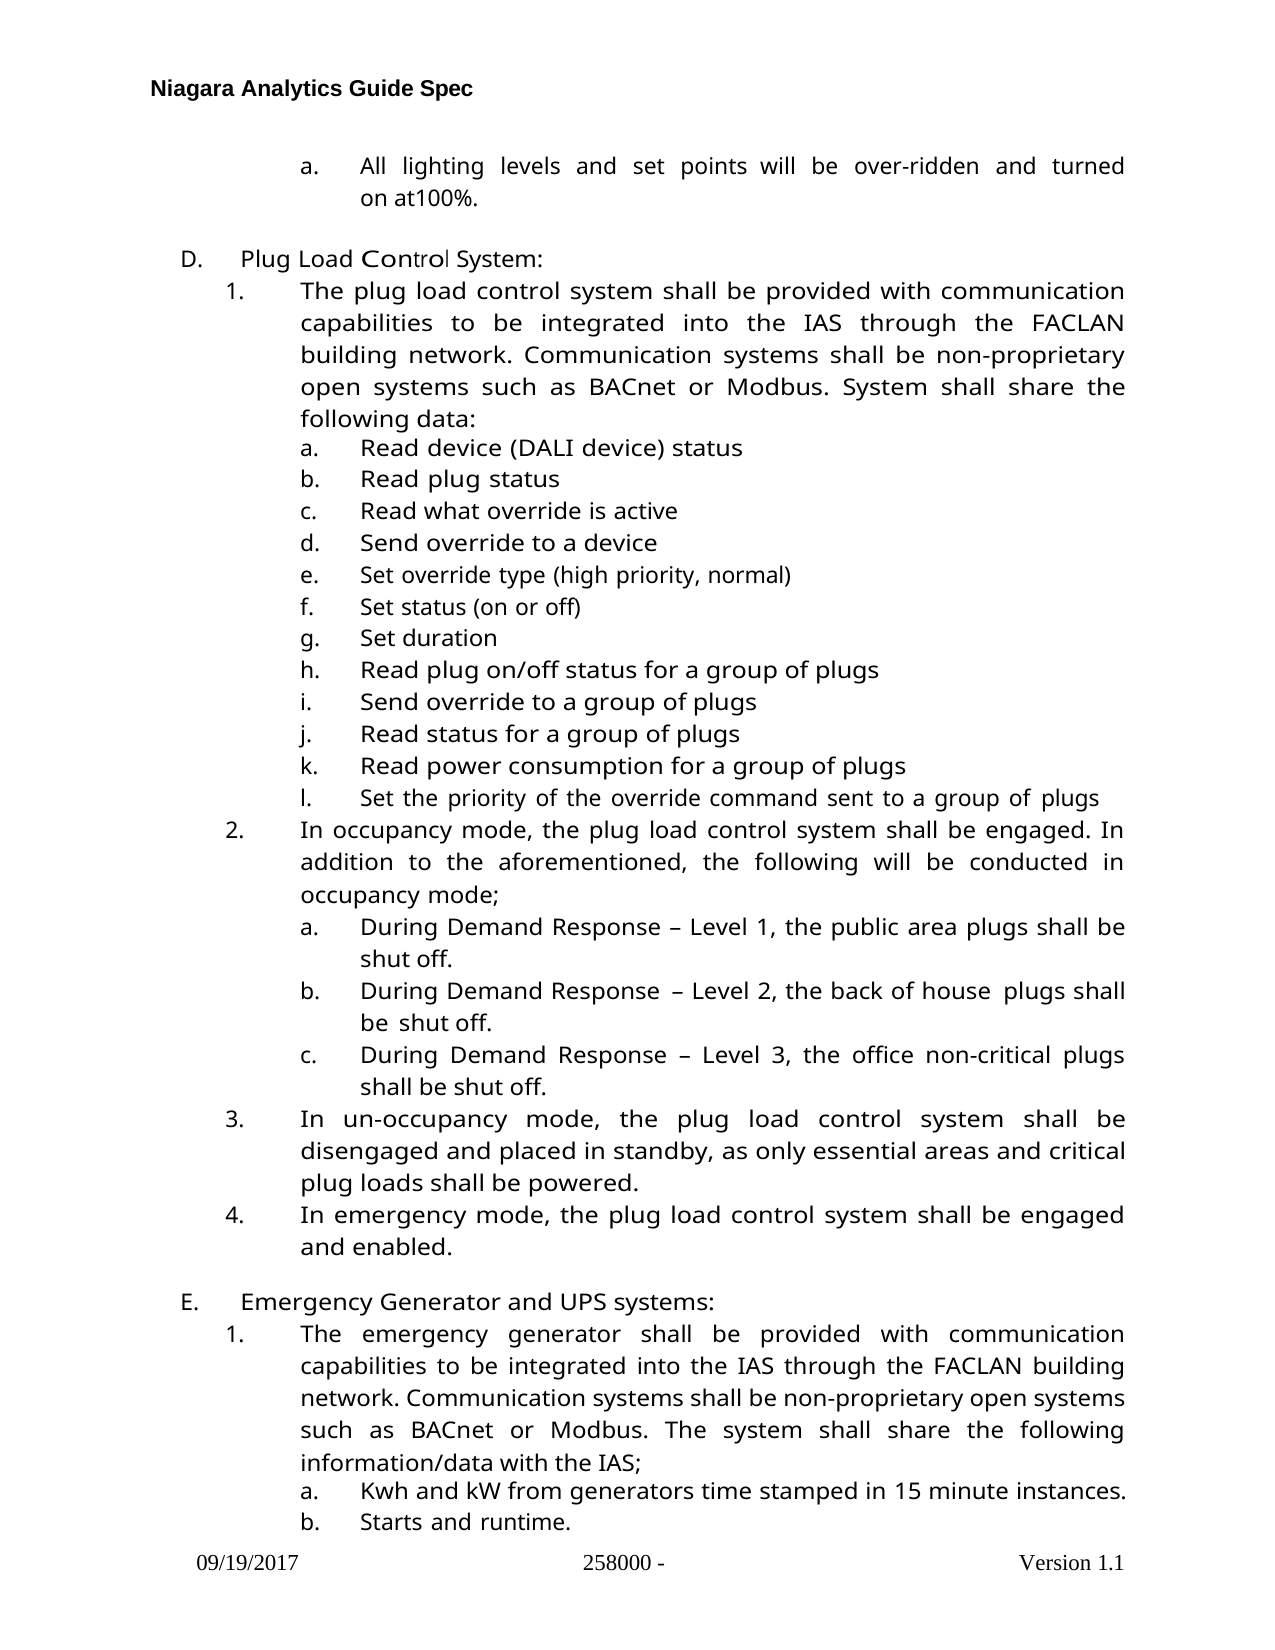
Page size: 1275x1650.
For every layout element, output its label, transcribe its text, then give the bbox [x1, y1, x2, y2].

list Set duration [300, 622, 1171, 653]
list Plug Load Control System: [180, 242, 1171, 274]
list Starts and runtime. [300, 1506, 1171, 1537]
list Read plug on/off status for a group of plugs [300, 654, 1171, 686]
list Read power consumption for a group of plugs [300, 750, 1171, 781]
list In un-occupancy mode, the plug load control system shall be disengaged and placed in standby, as only essential areas and critical plug loads shall be powered. [225, 1103, 1126, 1198]
list In emergency mode, the plug load control system shall be engaged and enabled. [225, 1199, 1126, 1263]
list All lighting levels and set points will be over-ridden and turned on at100%. [300, 150, 1125, 213]
list Send override to a group of plugs [300, 686, 1171, 717]
list Set override type (high priority, normal) [300, 559, 1171, 590]
list Set status (on or off) [300, 591, 1171, 622]
list Send override to a device [300, 527, 1171, 558]
list In occupancy mode, the plug load control system shall be engaged. In addition to the aforementioned, the following will be conducted in occupancy mode; [225, 814, 1126, 910]
list During Demand Response – Level 2, the back of house plugs shall be shut off. [300, 975, 1126, 1038]
list Emergency Generator and UPS systems: [180, 1286, 1171, 1317]
list Read what override is active [300, 495, 1171, 526]
list Read plug status [300, 463, 1171, 494]
list During Demand Response – Level 3, the office non-critical plugs shall be shut off. [300, 1039, 1126, 1102]
list Read status for a group of plugs [300, 718, 1171, 750]
list The plug load control system shall be provided with communication capabilities to be integrated into the IAS through the FACLAN building network. Communication systems shall be non-proprietary open systems such as BACnet or Modbus. System shall share the following data: [225, 275, 1126, 435]
list Read device (DALI device) status [300, 436, 1171, 462]
list The emergency generator shall be provided with communication capabilities to be integrated into the IAS through the FACLAN building network. Communication systems shall be non-proprietary open systems such as BACnet or Modbus. The system shall share the following information/data with the IAS; [225, 1318, 1126, 1478]
list Set the priority of the override command sent to a group of plugs [300, 782, 1171, 814]
list Kwh and kW from generators time stamped in 15 minute instances. [300, 1479, 1171, 1505]
list During Demand Response – Level 1, the public area plugs shall be shut off. [300, 911, 1126, 974]
